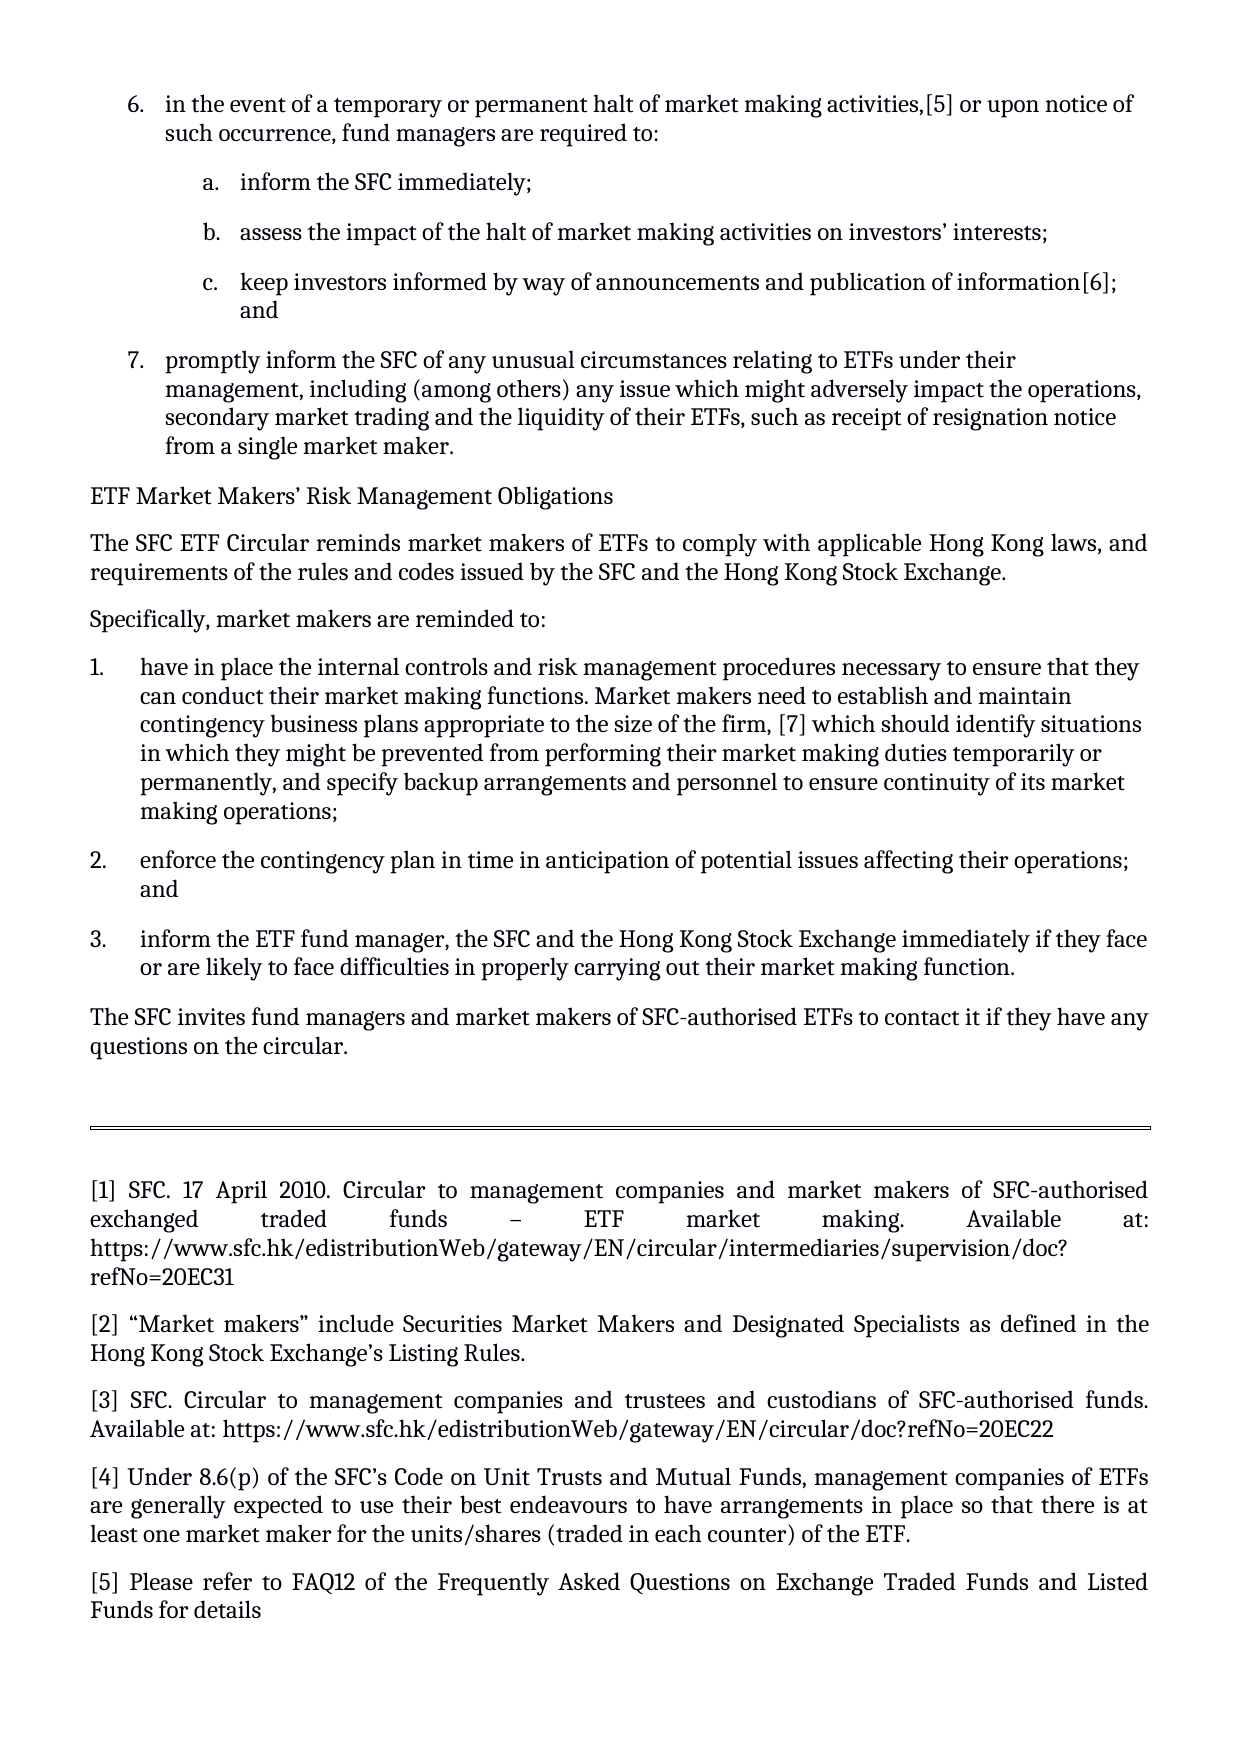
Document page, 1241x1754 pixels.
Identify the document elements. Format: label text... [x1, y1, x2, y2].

text ETF Market Makers’ Risk Management Obligations [90, 482, 1150, 510]
text [2] “Market makers” include Securities Market Makers and Designated Specialists as defined in the Hong Kong Stock Exchange’s Listing Rules. [90, 1310, 1150, 1367]
text [3] SFC. Circular to management companies and trustees and custodians of SFC-authorised funds. Available at: https://www.sfc.hk/edistributionWeb/gateway/EN/circular/doc?refNo=20EC22 [90, 1386, 1150, 1444]
list keep investors informed by way of announcements and publication of information[6]; and [202, 267, 1150, 325]
text Specifically, market makers are reminded to: [90, 605, 1150, 634]
text [1] SFC. 17 April 2010. Circular to management companies and market makers of SFC-authorised exchanged traded funds – ETF market making. Available at: https://www.sfc.hk/edistributionWeb/gateway/EN/circular/intermediaries/supervision/doc?refNo=20EC31 [90, 1176, 1150, 1291]
list have in place the internal controls and risk management procedures necessary to ensure that they can conduct their market making functions. Market makers need to establish and maintain contingency business plans appropriate to the size of the firm, [7] which should identify situations in which they might be prevented from performing their market making duties temporarily or permanently, and specify backup arrangements and personnel to ensure continuity of its market making operations; [90, 653, 1150, 825]
list assess the impact of the halt of market making activities on investors’ interests; [202, 218, 1150, 247]
list enforce the contingency plan in time in anticipation of potential issues affecting their operations; and [90, 846, 1150, 904]
list promptly inform the SFC of any unusual circumstances relating to ETFs under their management, including (among others) any issue which might adversely impact the operations, secondary market trading and the liquidity of their ETFs, such as receipt of resignation notice from a single market maker. [127, 346, 1150, 461]
list in the event of a temporary or permanent halt of market making activities,[5] or upon notice of such occurrence, fund managers are required to: [127, 90, 1150, 147]
text [5] Please refer to FAQ12 of the Frequently Asked Questions on Exchange Traded Funds and Listed Funds for details [90, 1567, 1150, 1625]
list inform the SFC immediately; [202, 168, 1150, 197]
text The SFC ETF Circular reminds market makers of ETFs to comply with applicable Hong Kong laws, and requirements of the rules and codes issued by the SFC and the Hong Kong Stock Exchange. [90, 529, 1150, 587]
text [4] Under 8.6(p) of the SFC’s Code on Unit Trusts and Mutual Funds, management companies of ETFs are generally expected to use their best endeavours to have arrangements in place so that there is at least one market maker for the units/shares (traded in each counter) of the ETF. [90, 1462, 1150, 1549]
list inform the ETF fund manager, the SFC and the Hong Kong Stock Exchange immediately if they face or are likely to face difficulties in properly carrying out their market making function. [90, 924, 1150, 982]
text The SFC invites fund managers and market makers of SFC-authorised ETFs to contact it if they have any questions on the circular. [90, 1003, 1150, 1060]
